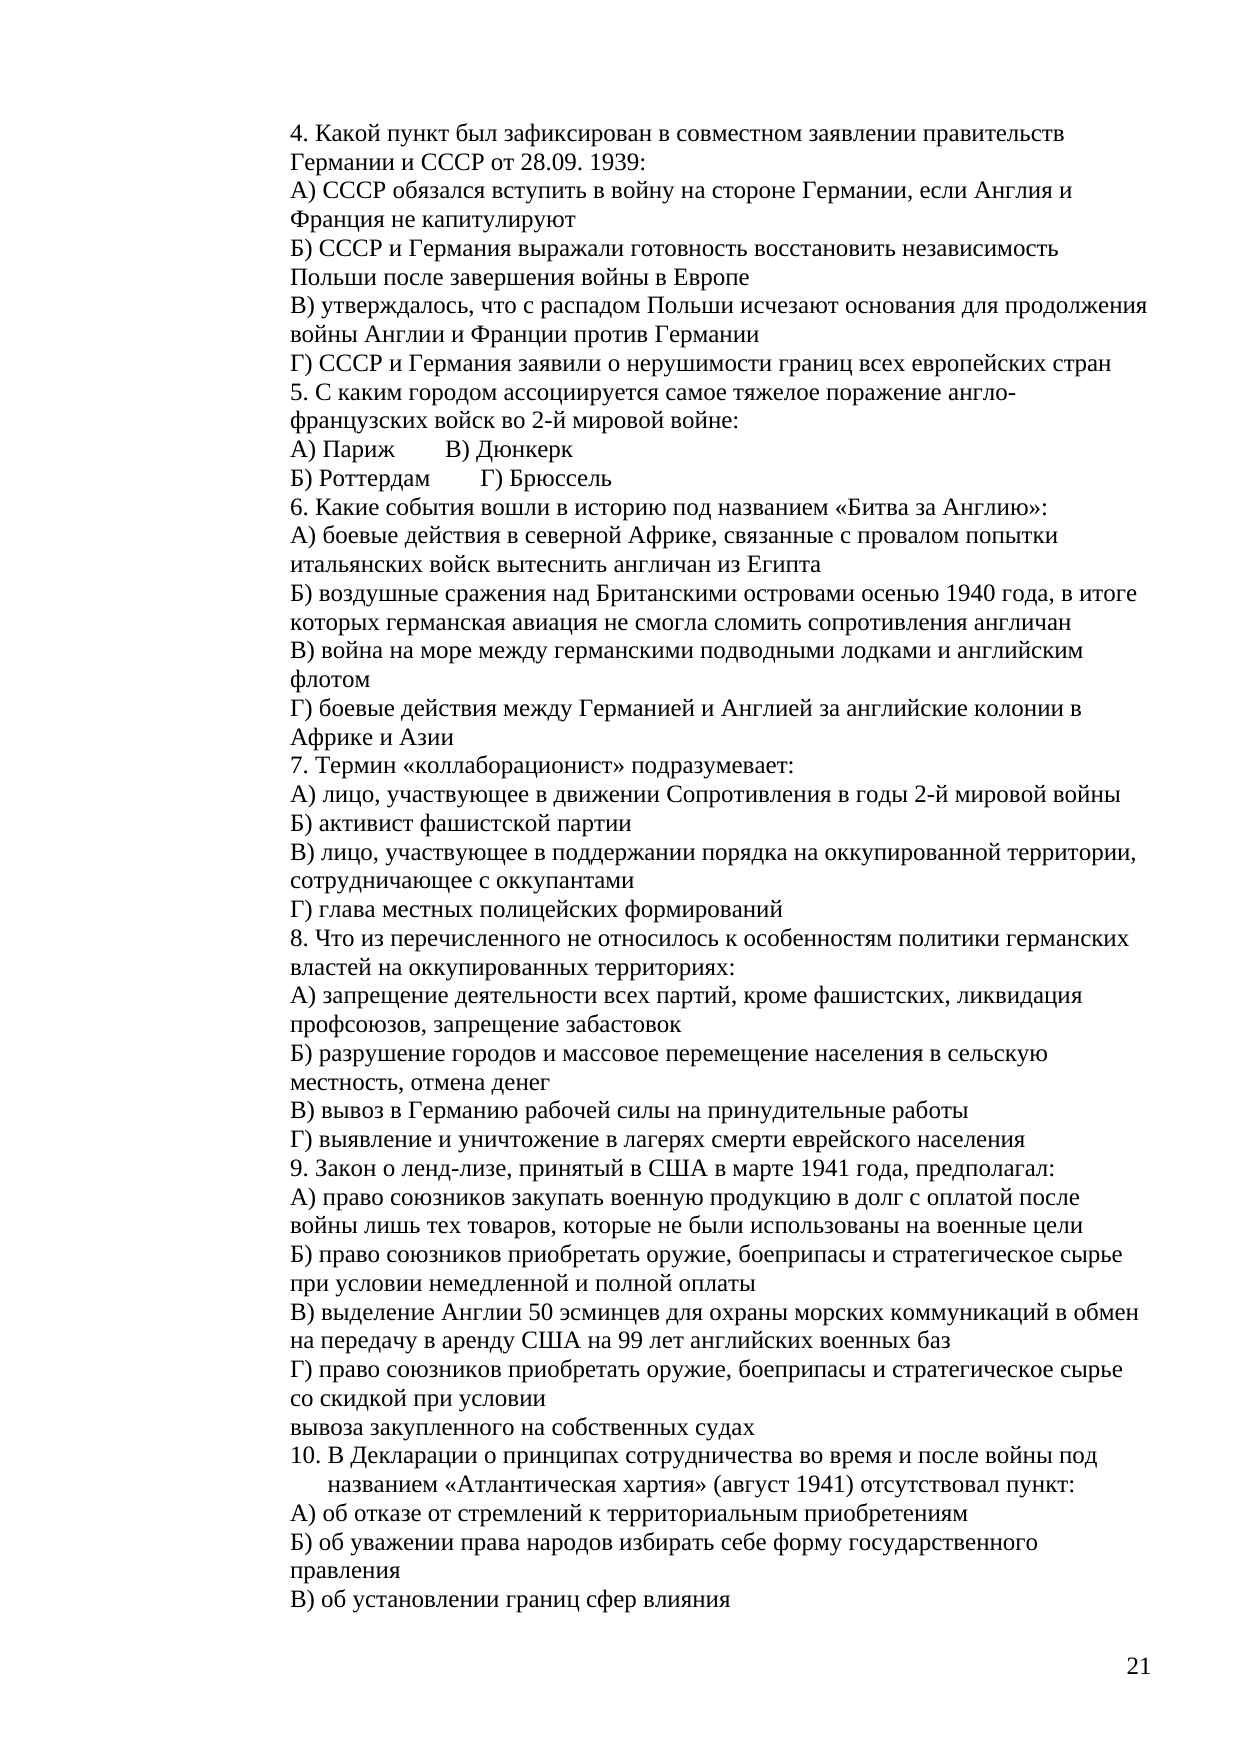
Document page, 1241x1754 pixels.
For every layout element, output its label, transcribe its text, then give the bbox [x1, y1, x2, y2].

text А) боевые действия в северной Африке, связанные с провалом попытки итальянских войск вытеснить англичан из Египта [290, 521, 1152, 578]
text 8. Что из перечисленного не относилось к особенностям политики германских властей на оккупированных территориях: [290, 923, 1152, 981]
text Г) выявление и уничтожение в лагерях смерти еврейского населения [290, 1124, 1152, 1153]
text А) СССР обязался вступить в войну на стороне Германии, если Англия и Франция не капитулируют [290, 176, 1152, 233]
text А) запрещение деятельности всех партий, кроме фашистских, ликвидация профсоюзов, запрещение забастовок [290, 981, 1152, 1038]
text вывоза закупленного на собственных судах [290, 1412, 1152, 1441]
text В) утверждалось, что с распадом Польши исчезают основания для продолжения войны Англии и Франции против Германии [290, 291, 1152, 348]
text В) об установлении границ сфер влияния [290, 1584, 1152, 1613]
text Б) воздушные сражения над Британскими островами осенью 1940 года, в итоге которых германская авиация не смогла сломить сопротивления англичан [290, 578, 1152, 636]
text А) Париж В) Дюнкерк [290, 434, 1152, 463]
text 6. Какие события вошли в историю под названием «Битва за Англию»: [290, 492, 1152, 521]
text Б) разрушение городов и массовое перемещение населения в сельскую местность, отмена денег [290, 1038, 1152, 1096]
text Г) боевые действия между Германией и Англией за английские колонии в Африке и Азии [290, 693, 1152, 751]
text Б) Роттердам Г) Брюссель [290, 463, 1152, 492]
text Б) об уважении права народов избирать себе форму государственного правления [290, 1527, 1152, 1584]
text Б) активист фашистской партии [290, 808, 1152, 837]
text Б) право союзников приобретать оружие, боеприпасы и стратегическое сырье при условии немедленной и полной оплаты [290, 1239, 1152, 1297]
text 9. Закон о ленд-лизе, принятый в США в марте 1941 года, предполагал: [290, 1153, 1152, 1182]
text А) об отказе от стремлений к территориальным приобретениям [290, 1498, 1152, 1527]
text В) вывоз в Германию рабочей силы на принудительные работы [290, 1096, 1152, 1124]
text 4. Какой пункт был зафиксирован в совместном заявлении правительств Германии и СССР от 28.09. 1939: [290, 118, 1152, 176]
list В Декларации о принципах сотрудничества во время и после войны под названием «Атлантическая хартия» (август 1941) отсутствовал пункт: [290, 1441, 1152, 1498]
text В) лицо, участвующее в поддержании порядка на оккупированной территории, сотрудничающее с оккупантами [290, 837, 1152, 894]
text А) право союзников закупать военную продукцию в долг с оплатой после войны лишь тех товаров, которые не были использованы на военные цели [290, 1182, 1152, 1239]
text Г) право союзников приобретать оружие, боеприпасы и стратегическое сырье со скидкой при условии [290, 1354, 1152, 1412]
text 7. Термин «коллаборационист» подразумевает: [290, 751, 1152, 779]
text А) лицо, участвующее в движении Сопротивления в годы 2-й мировой войны [290, 779, 1152, 808]
text Г) СССР и Германия заявили о нерушимости границ всех европейских стран [290, 348, 1152, 377]
text Г) глава местных полицейских формирований [290, 894, 1152, 923]
text В) выделение Англии 50 эсминцев для охраны морских коммуникаций в обмен на передачу в аренду США на 99 лет английских военных баз [290, 1297, 1152, 1354]
text Б) СССР и Германия выражали готовность восстановить независимость Польши после завершения войны в Европе [290, 233, 1152, 291]
text 5. С каким городом ассоциируется самое тяжелое поражение англо-французских войск во 2-й мировой войне: [290, 377, 1152, 434]
text В) война на море между германскими подводными лодками и английским флотом [290, 636, 1152, 693]
